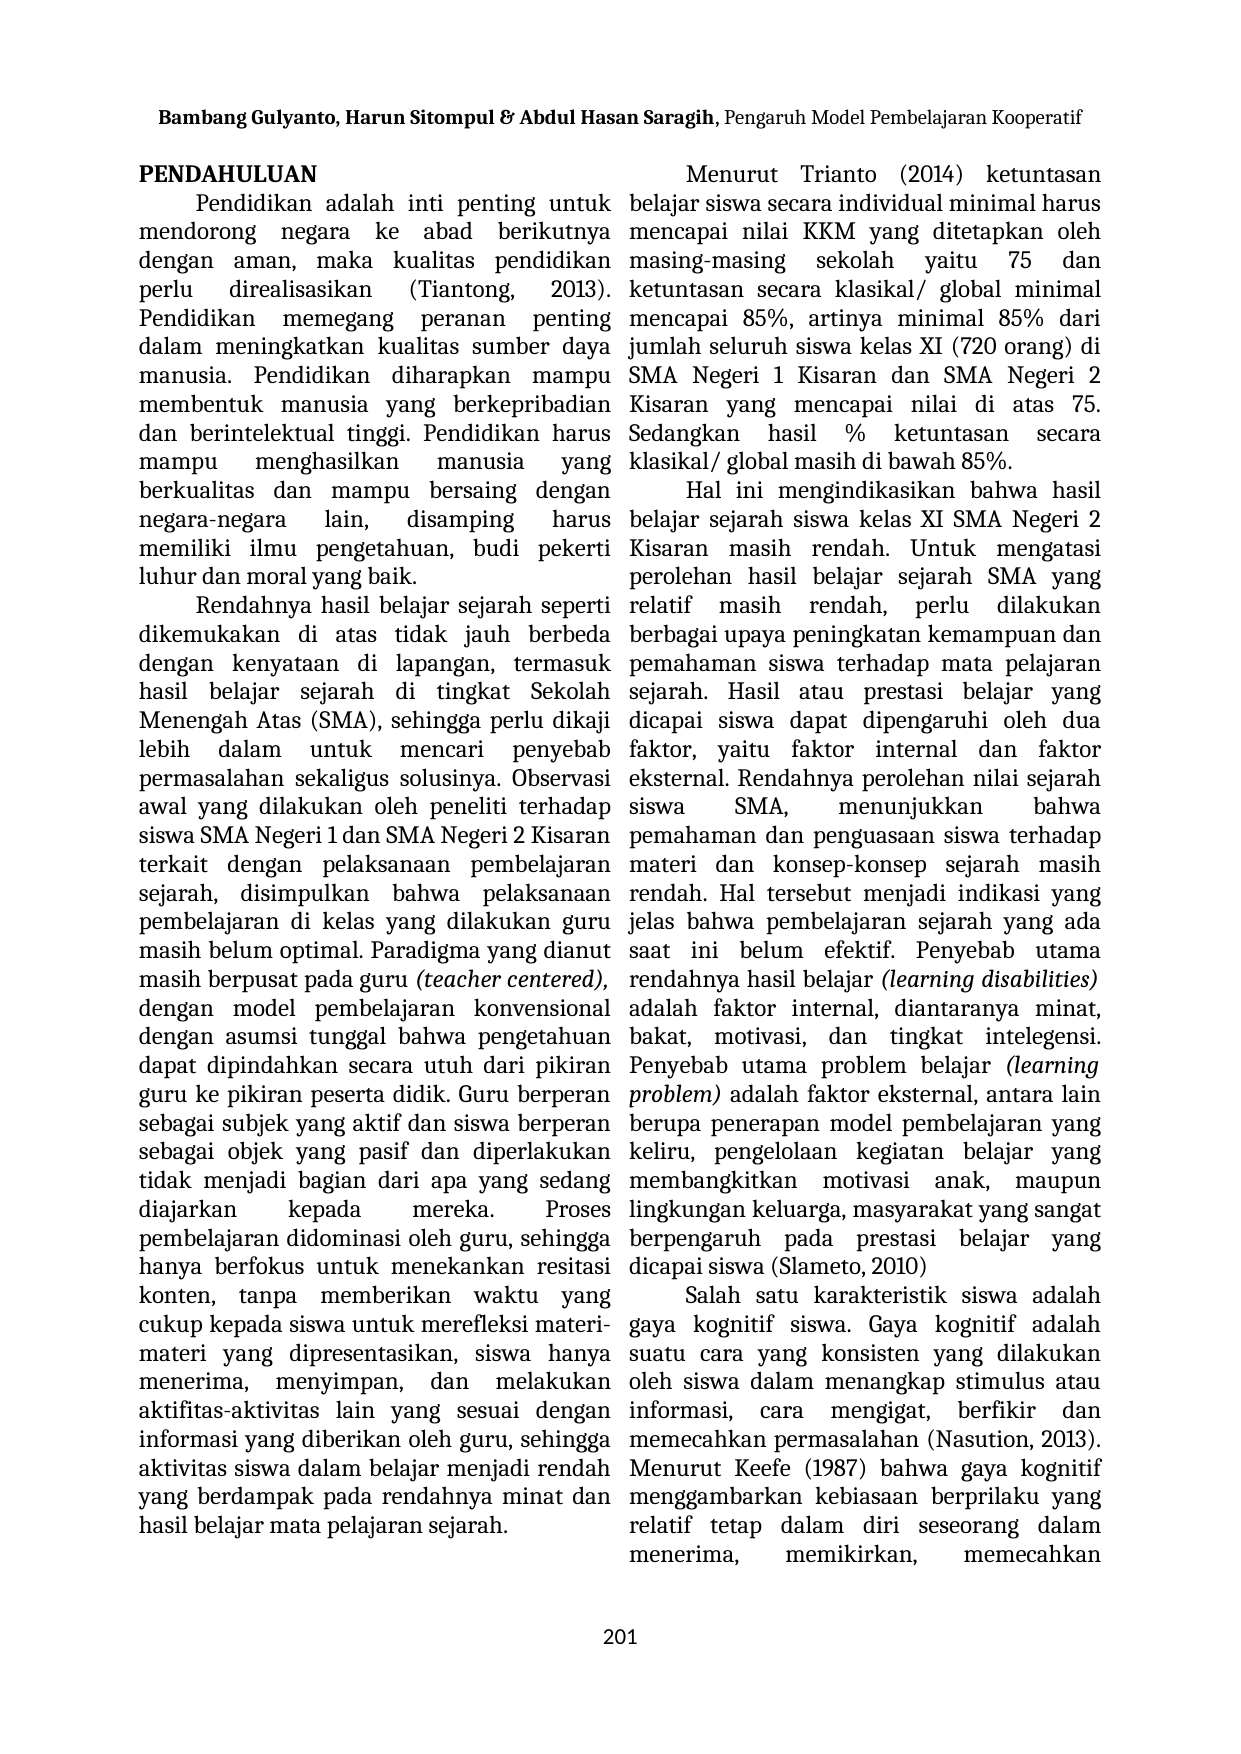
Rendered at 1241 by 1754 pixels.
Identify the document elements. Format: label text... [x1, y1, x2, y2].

subtitle Pendidikan adalah inti penting untuk mendorong negara ke abad berikutnya dengan aman, maka kualitas pendidikan perlu direalisasikan (Tiantong, 2013). Pendidikan memegang peranan penting dalam meningkatkan kualitas sumber daya manusia. Pendidikan diharapkan mampu membentuk manusia yang berkepribadian dan berintelektual tinggi. Pendidikan harus mampu menghasilkan manusia yang berkualitas dan mampu bersaing dengan negara-negara lain, disamping harus memiliki ilmu pengetahuan, budi pekerti luhur dan moral yang baik. [139, 188, 611, 591]
subtitle Menurut Trianto (2014) ketuntasan belajar siswa secara individual minimal harus mencapai nilai KKM yang ditetapkan oleh masing-masing sekolah yaitu 75 dan ketuntasan secara klasikal/ global minimal mencapai 85%, artinya minimal 85% dari jumlah seluruh siswa kelas XI (720 orang) di SMA Negeri 1 Kisaran dan SMA Negeri 2 Kisaran yang mencapai nilai di atas 75. Sedangkan hasil % ketuntasan secara klasikal/ global masih di bawah 85%. [629, 160, 1101, 476]
subtitle PENDAHULUAN [139, 160, 611, 188]
subtitle Hal ini mengindikasikan bahwa hasil belajar sejarah siswa kelas XI SMA Negeri 2 Kisaran masih rendah. Untuk mengatasi perolehan hasil belajar sejarah SMA yang relatif masih rendah, perlu dilakukan berbagai upaya peningkatan kemampuan dan pemahaman siswa terhadap mata pelajaran sejarah. Hasil atau prestasi belajar yang dicapai siswa dapat dipengaruhi oleh dua faktor, yaitu faktor internal dan faktor eksternal. Rendahnya perolehan nilai sejarah siswa SMA, menunjukkan bahwa pemahaman dan penguasaan siswa terhadap materi dan konsep-konsep sejarah masih rendah. Hal tersebut menjadi indikasi yang jelas bahwa pembelajaran sejarah yang ada saat ini belum efektif. Penyebab utama rendahnya hasil belajar (learning disabilities) adalah faktor internal, diantaranya minat, bakat, motivasi, dan tingkat intelegensi. Penyebab utama problem belajar (learning problem) adalah faktor eksternal, antara lain berupa penerapan model pembelajaran yang keliru, pengelolaan kegiatan belajar yang membangkitkan motivasi anak, maupun lingkungan keluarga, masyarakat yang sangat berpengaruh pada prestasi belajar yang dicapai siswa (Slameto, 2010) [629, 476, 1101, 1281]
subtitle Rendahnya hasil belajar sejarah seperti dikemukakan di atas tidak jauh berbeda dengan kenyataan di lapangan, termasuk hasil belajar sejarah di tingkat Sekolah Menengah Atas (SMA), sehingga perlu dikaji lebih dalam untuk mencari penyebab permasalahan sekaligus solusinya. Observasi awal yang dilakukan oleh peneliti terhadap siswa SMA Negeri 1 dan SMA Negeri 2 Kisaran terkait dengan pelaksanaan pembelajaran sejarah, disimpulkan bahwa pelaksanaan pembelajaran di kelas yang dilakukan guru masih belum optimal. Paradigma yang dianut masih berpusat pada guru (teacher centered), dengan model pembelajaran konvensional dengan asumsi tunggal bahwa pengetahuan dapat dipindahkan secara utuh dari pikiran guru ke pikiran peserta didik. Guru berperan sebagai subjek yang aktif dan siswa berperan sebagai objek yang pasif dan diperlakukan tidak menjadi bagian dari apa yang sedang diajarkan kepada mereka. Proses pembelajaran didominasi oleh guru, sehingga hanya berfokus untuk menekankan resitasi konten, tanpa memberikan waktu yang cukup kepada siswa untuk merefleksi materi-materi yang dipresentasikan, siswa hanya menerima, menyimpan, dan melakukan aktifitas-aktivitas lain yang sesuai dengan informasi yang diberikan oleh guru, sehingga aktivitas siswa dalam belajar menjadi rendah yang berdampak pada rendahnya minat dan hasil belajar mata pelajaran sejarah. [139, 591, 611, 1540]
